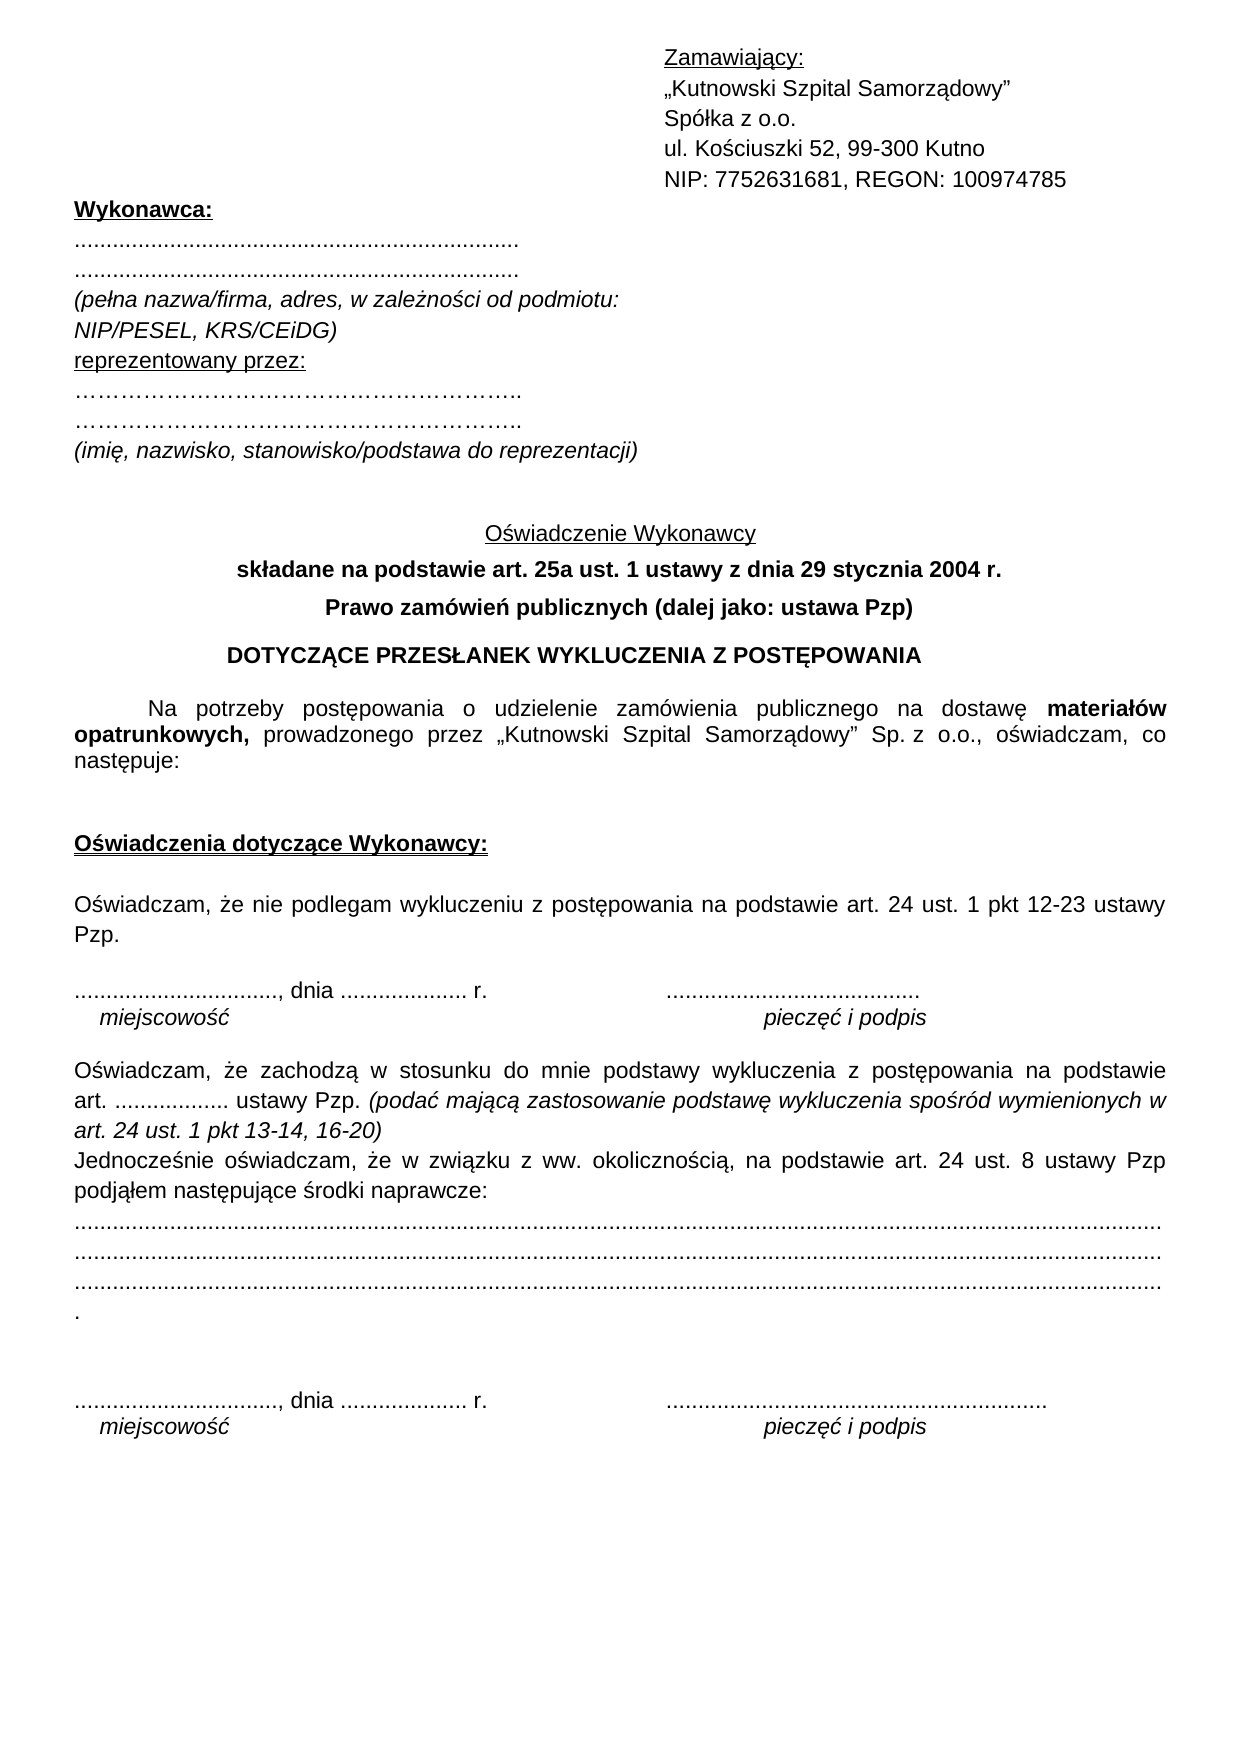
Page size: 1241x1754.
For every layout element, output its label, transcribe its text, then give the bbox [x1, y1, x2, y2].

text Na potrzeby postępowania o udzielenie zamówienia publicznego na dostawę materiałów opatrunkowych, prowadzonego przez „Kutnowski Szpital Samorządowy” Sp. z o.o., oświadczam, co następuje: [74, 695, 1167, 774]
list DOTYCZĄCE PRZESŁANEK WYKLUCZENIA Z POSTĘPOWANIA [74, 642, 1167, 668]
text reprezentowany przez: [74, 347, 1167, 373]
text NIP/PESEL, KRS/CEiDG) [74, 317, 1167, 343]
text Zamawiający: [74, 44, 1167, 71]
text Oświadczenie Wykonawcy [74, 520, 1167, 547]
text NIP: 7752631681, REGON: 100974785 [74, 166, 1167, 192]
text miejscowość pieczęć i podpis [74, 1004, 1167, 1030]
text ...................................................................... [74, 256, 1167, 283]
text ………………………………………………….. [74, 377, 1167, 403]
text Oświadczam, że nie podlegam wykluczeniu z postępowania na podstawie art. 24 ust. 1 pkt 12-23 ustawy Pzp. [74, 891, 1167, 947]
text (imię, nazwisko, stanowisko/podstawa do reprezentacji) [74, 437, 1167, 464]
text ul. Kościuszki 52, 99-300 Kutno [74, 135, 1167, 162]
text ………………………………………………….. [74, 407, 1167, 434]
text ................................, dnia .................... r. ............................................................ [74, 1387, 1167, 1413]
text składane na podstawie art. 25a ust. 1 ustawy z dnia 29 stycznia 2004 r. Prawo zamówień publicznych (dalej jako: ustawa Pzp) [74, 547, 1164, 623]
text miejscowość pieczęć i podpis [74, 1413, 1167, 1440]
text Wykonawca: [74, 196, 1167, 222]
text Oświadczenia dotyczące Wykonawcy: [74, 830, 1167, 857]
text Jednocześnie oświadczam, że w związku z ww. okolicznością, na podstawie art. 24 ust. 8 ustawy Pzp podjąłem następujące środki naprawcze: [74, 1147, 1167, 1204]
text .................................................................................................................................................................................................................................................................................................................................................................................................................................................................................................................................. [74, 1208, 1167, 1324]
text ................................, dnia .................... r. ........................................ [74, 977, 1167, 1004]
text (pełna nazwa/firma, adres, w zależności od podmiotu: [74, 286, 1167, 313]
text Spółka z o.o. [74, 105, 1167, 132]
text ...................................................................... [74, 226, 1167, 252]
text „Kutnowski Szpital Samorządowy” [74, 75, 1167, 101]
text Oświadczam, że zachodzą w stosunku do mnie podstawy wykluczenia z postępowania na podstawie art. .................. ustawy Pzp. (podać mającą zastosowanie podstawę wykluczenia spośród wymienionych w art. 24 ust. 1 pkt 13-14, 16-20) [74, 1057, 1167, 1143]
